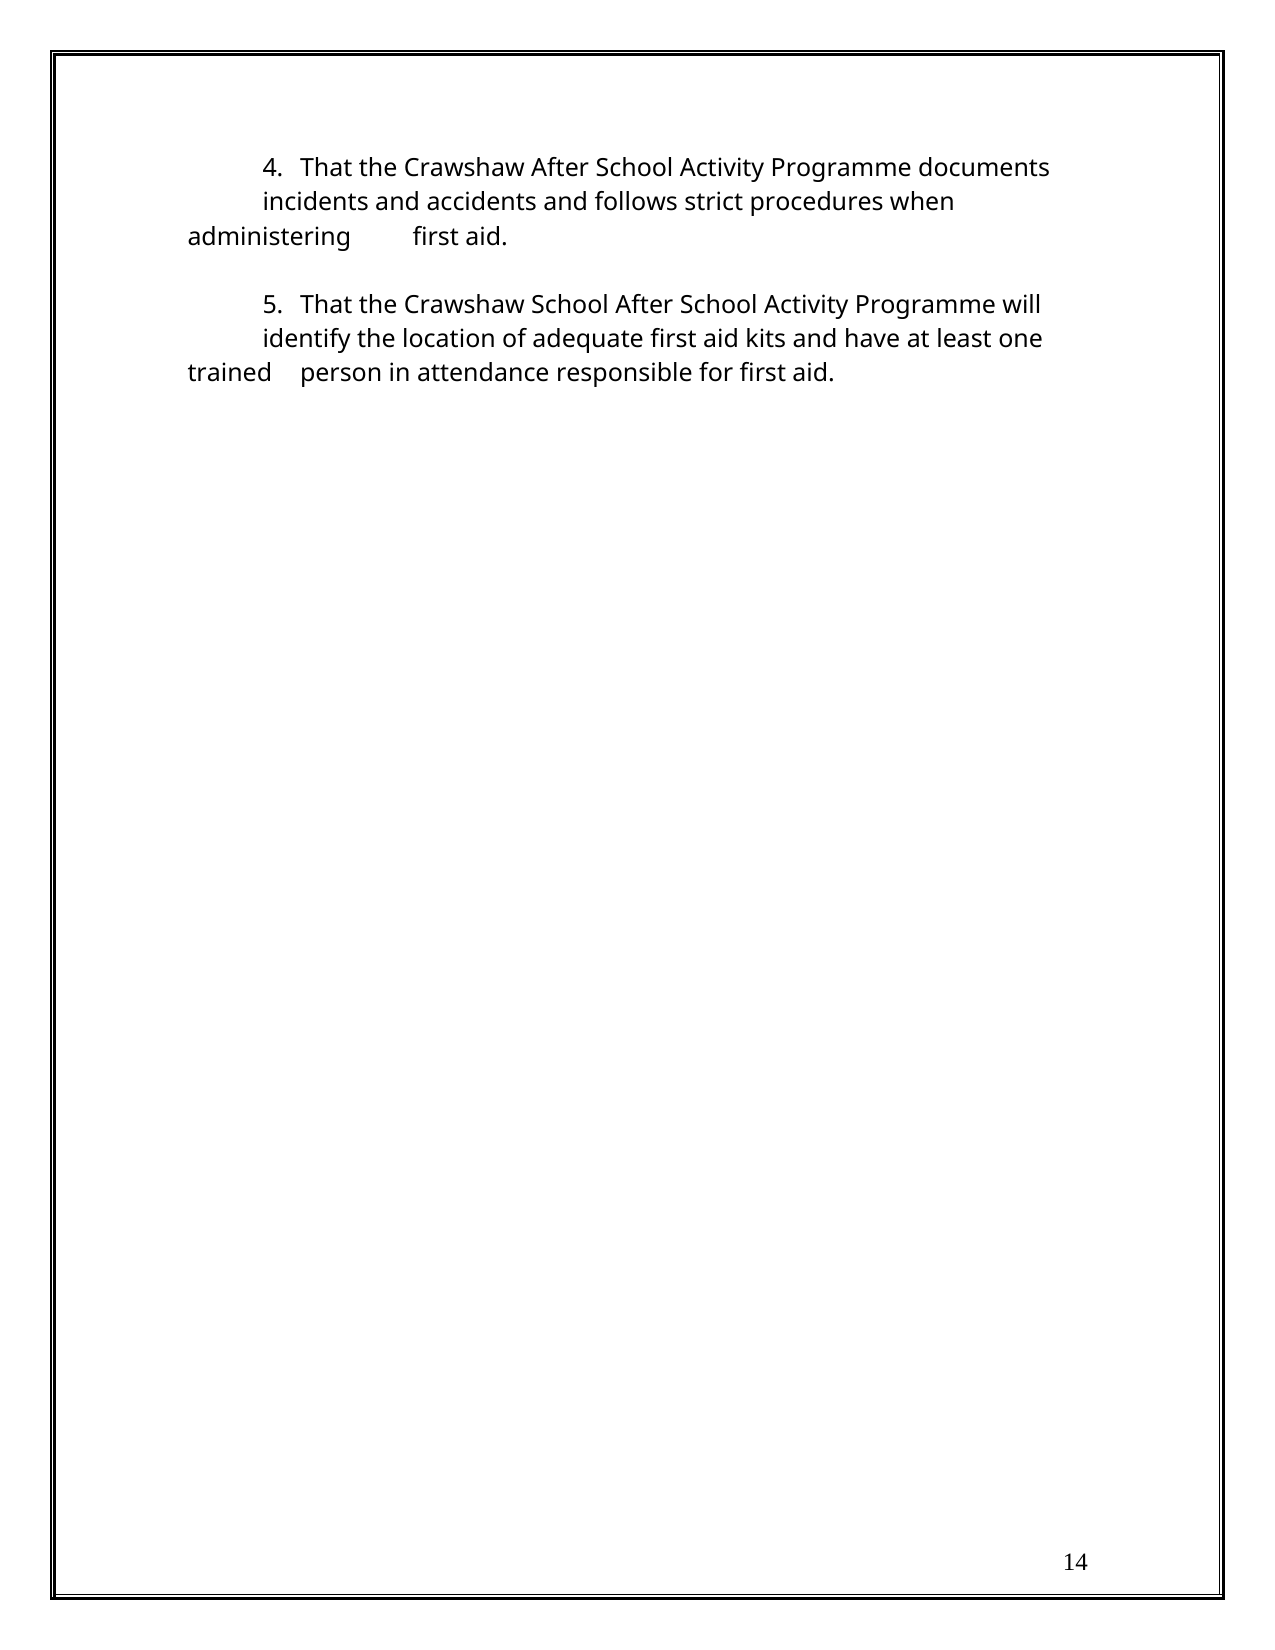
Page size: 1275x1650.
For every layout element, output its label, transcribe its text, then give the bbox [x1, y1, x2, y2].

text 5. That the Crawshaw School After School Activity Programme will identify the location of adequate first aid kits and have at least one trained person in attendance responsible for first aid. [187, 286, 1088, 388]
text 4. That the Crawshaw After School Activity Programme documents incidents and accidents and follows strict procedures when administering first aid. [187, 150, 1088, 252]
